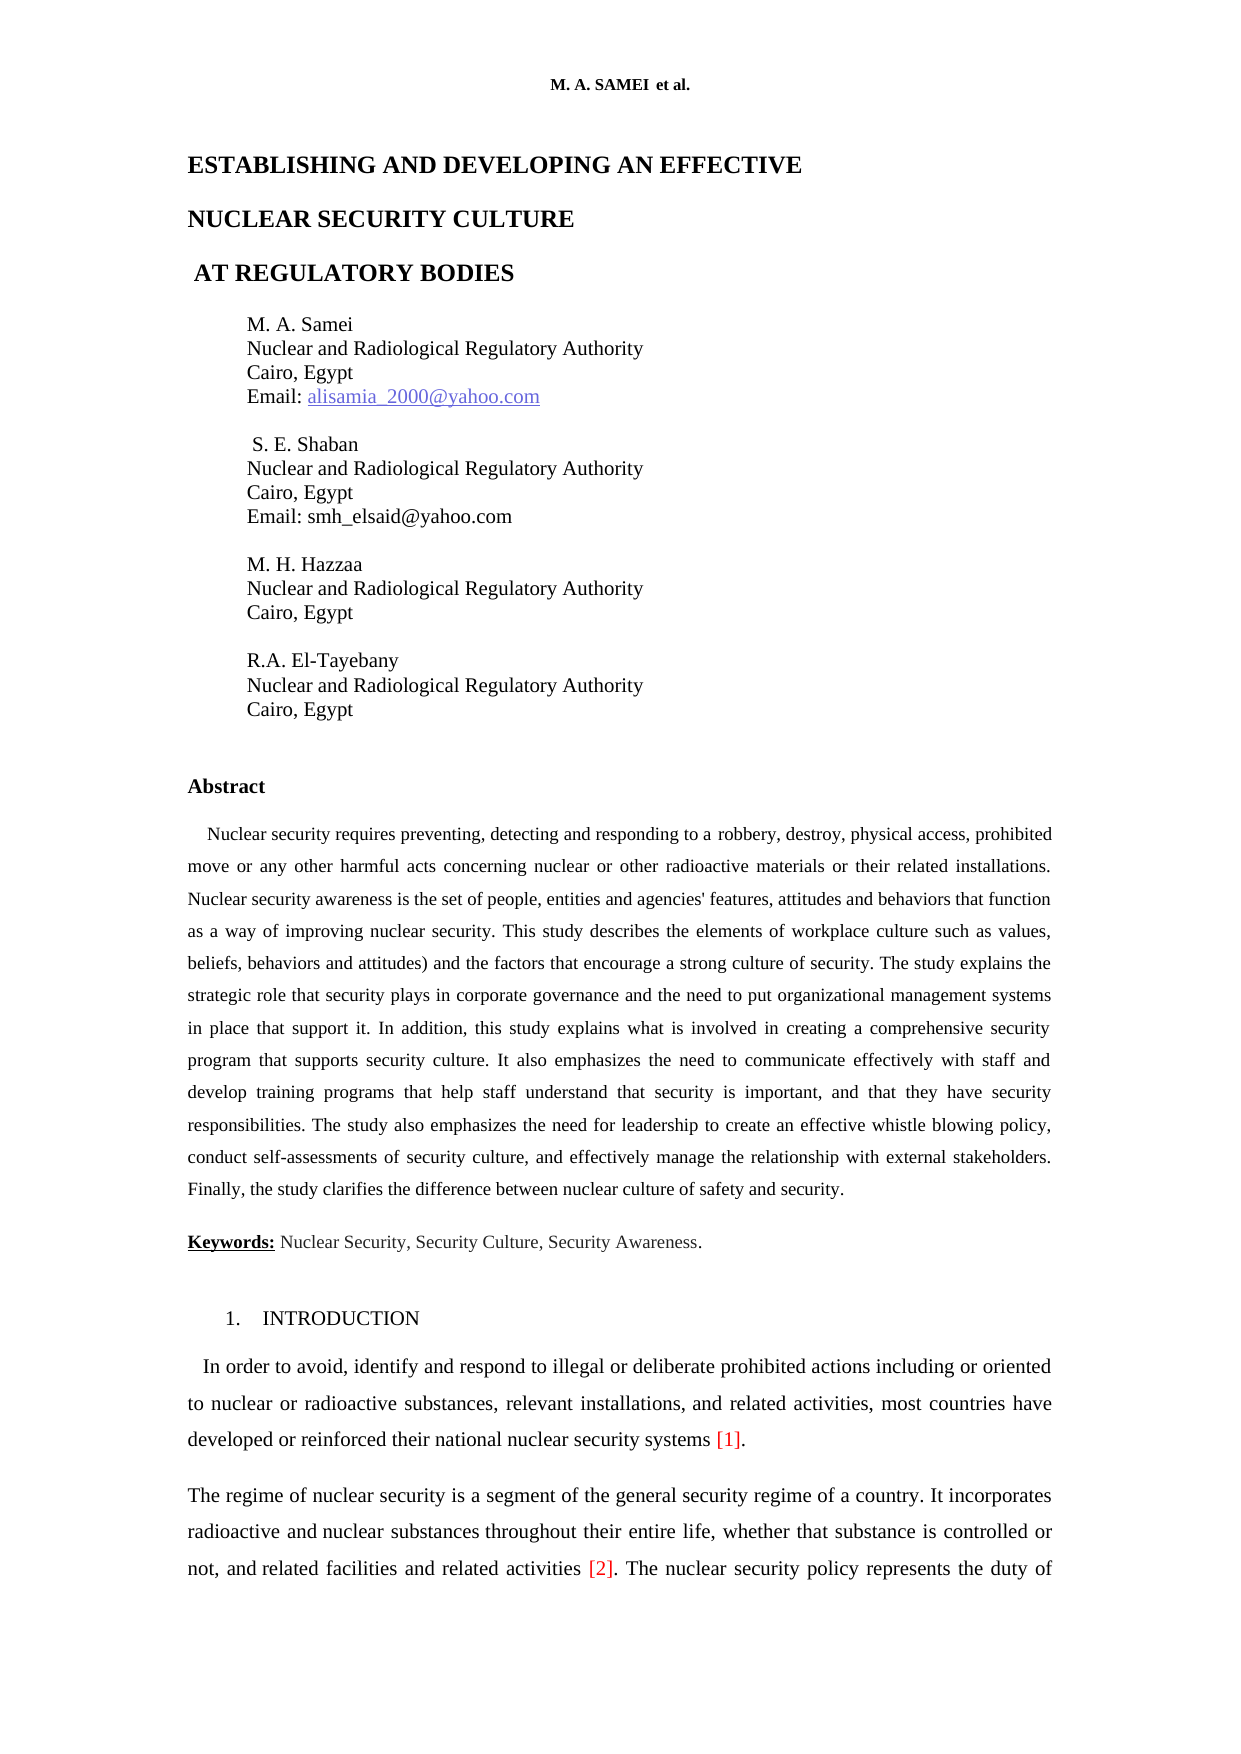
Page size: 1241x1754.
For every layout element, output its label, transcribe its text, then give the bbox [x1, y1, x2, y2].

text S. E. Shaban [247, 432, 1053, 456]
text Email: alisamia_2000@yahoo.com [247, 384, 1053, 408]
text Cairo, Egypt [247, 600, 1053, 624]
text R.A. El-Tayebany [247, 648, 1053, 672]
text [187, 1483, 1053, 1579]
text Keywords: Nuclear Security, Security Culture, Security Awareness. [187, 1231, 1053, 1253]
text M. H. Hazzaa [247, 552, 1053, 576]
list INTRODUCTION [225, 1306, 1053, 1330]
text Nuclear and Radiological Regulatory Authority [247, 672, 1053, 697]
text AT REGULATORY BODIES [187, 258, 1053, 286]
text M. A. Samei [247, 312, 1053, 336]
text Nuclear and Radiological Regulatory Authority [247, 336, 1053, 360]
text Nuclear security requires preventing, detecting and responding to a robbery, destroy, physical access, prohibited move or any other harmful acts concerning nuclear or other radioactive materials or their related installations. Nuclear security awareness is the set of people, entities and agencies' features, attitudes and behaviors that function as a way of improving nuclear security. This study describes the elements of workplace culture such as values, beliefs, behaviors and attitudes) and the factors that encourage a strong culture of security. The study explains the strategic role that security plays in corporate governance and the need to put organizational management systems in place that support it. In addition, this study explains what is involved in creating a comprehensive security program that supports security culture. It also emphasizes the need to communicate effectively with staff and develop training programs that help staff understand that security is important, and that they have security responsibilities. The study also emphasizes the need for leadership to create an effective whistle blowing policy, conduct self-assessments of security culture, and effectively manage the relationship with external stakeholders. Finally, the study clarifies the difference between nuclear culture of safety and security. [187, 823, 1053, 1200]
text Cairo, Egypt [247, 697, 1053, 721]
text Nuclear and Radiological Regulatory Authority [247, 456, 1053, 480]
text Cairo, Egypt [247, 360, 1053, 384]
text Nuclear and Radiological Regulatory Authority [247, 576, 1053, 600]
text ESTABLISHING AND DEVELOPING AN EFFECTIVE [187, 150, 1053, 179]
text Abstract [187, 774, 1053, 798]
text In order to avoid, identify and respond to illegal or deliberate prohibited actions including or oriented to nuclear or radioactive substances, relevant installations, and related activities, most countries have developed or reinforced their national nuclear security systems [1]. [187, 1354, 1053, 1451]
text Cairo, Egypt [247, 480, 1053, 504]
text Email: smh_elsaid@yahoo.com [247, 504, 1053, 528]
text NUCLEAR SECURITY CULTURE [187, 204, 1053, 233]
